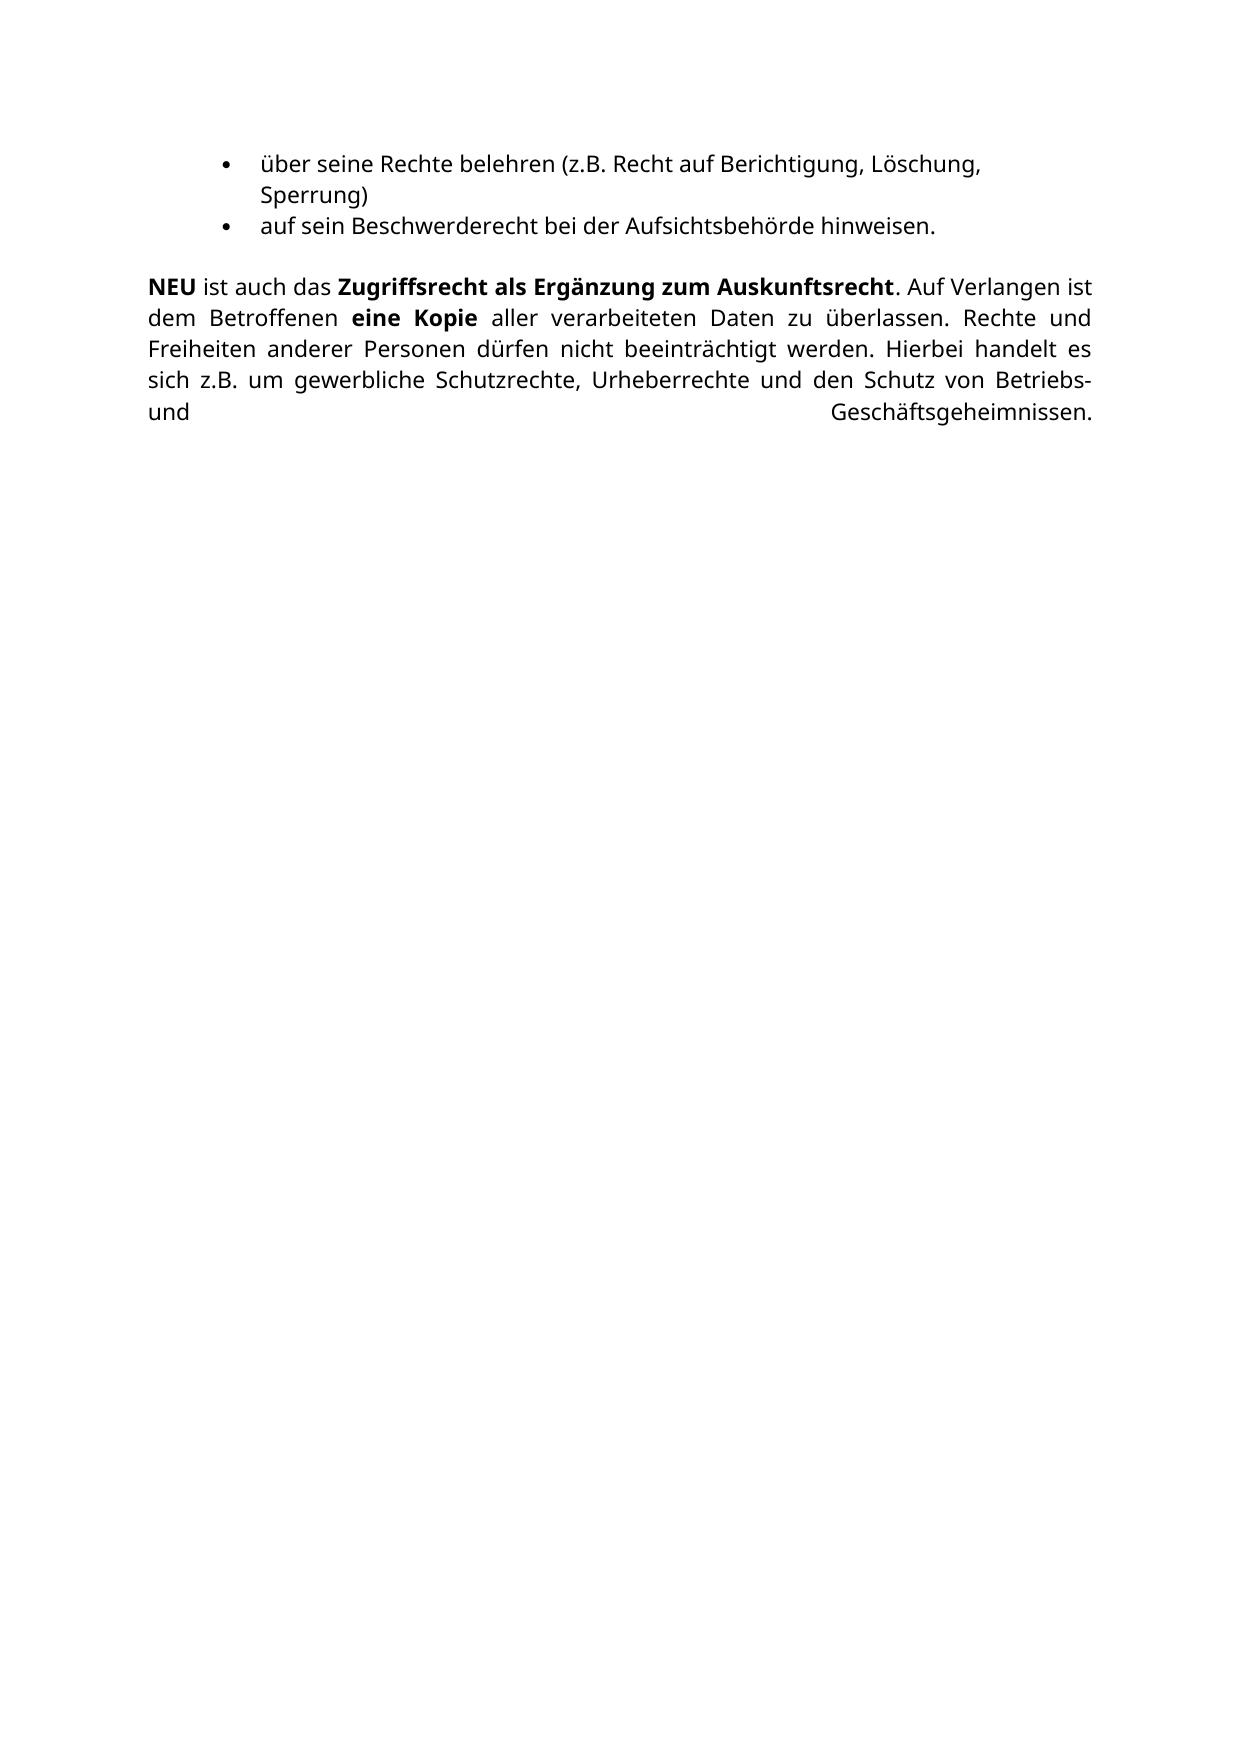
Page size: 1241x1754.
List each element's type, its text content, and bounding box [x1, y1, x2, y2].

text NEU ist auch das Zugriffsrecht als Ergänzung zum Auskunftsrecht. Auf Verlangen ist dem Betroffenen eine Kopie aller verarbeiteten Daten zu überlassen. Rechte und Freiheiten anderer Personen dürfen nicht beeinträchtigt werden. Hierbei handelt es sich z.B. um gewerbliche Schutzrechte, Urheberrechte und den Schutz von Betriebs- und Geschäftsgeheimnissen. [148, 271, 1093, 458]
list über seine Rechte belehren (z.B. Recht auf Berichtigung, Löschung, Sperrung) [223, 148, 1093, 210]
list auf sein Beschwerderecht bei der Aufsichtsbehörde hinweisen. [223, 210, 1093, 241]
